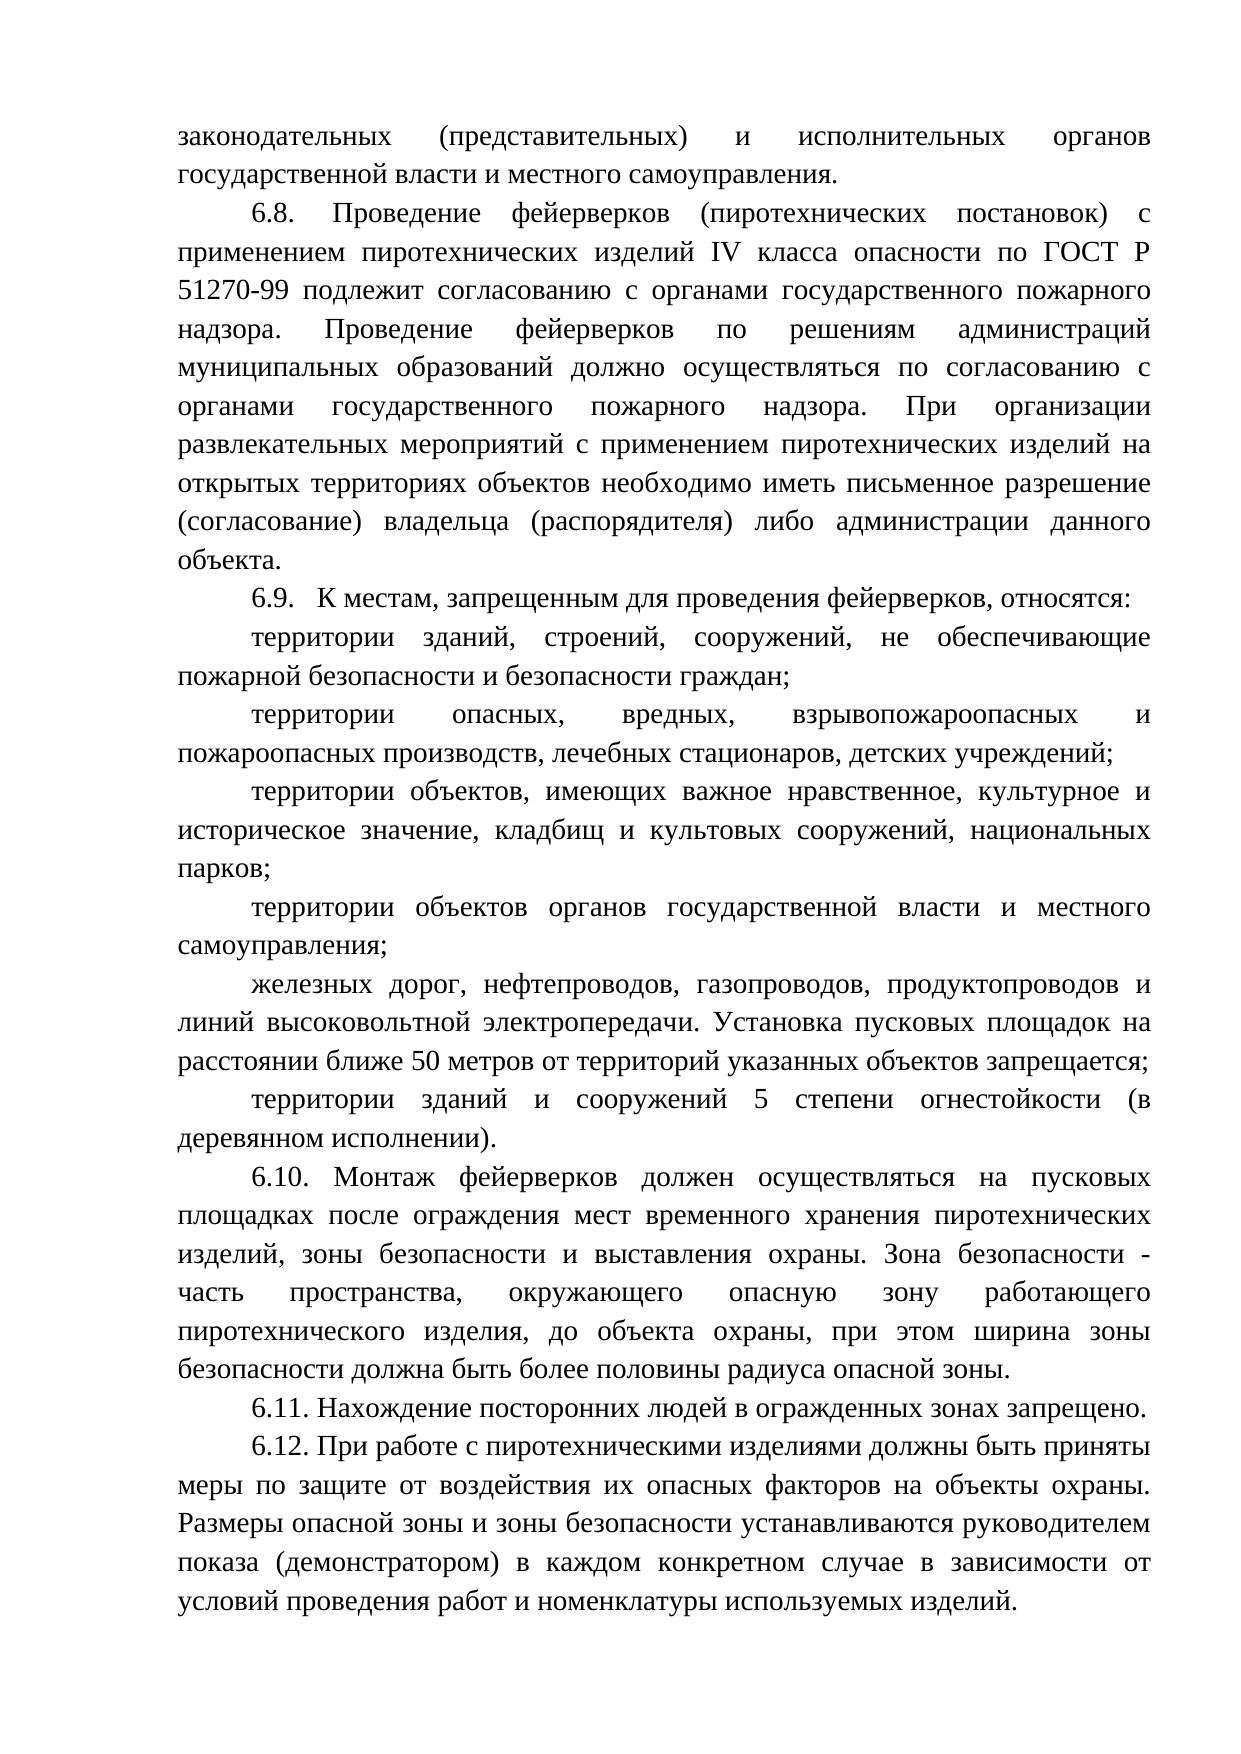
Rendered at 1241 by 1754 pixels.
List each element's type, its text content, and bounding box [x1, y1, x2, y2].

text 6.11. Нахождение посторонних людей в огражденных зонах запрещено. [177, 1390, 1152, 1423]
text 6.12. При работе с пиротехническими изделиями должны быть приняты меры по защите от воздействия их опасных факторов на объекты охраны. Размеры опасной зоны и зоны безопасности устанавливаются руководителем показа (демонстратором) в каждом конкретном случае в зависимости от условий проведения работ и номенклатуры используемых изделий. [177, 1428, 1152, 1616]
text 6.8. Проведение фейерверков (пиротехнических постановок) с применением пиротехнических изделий IV класса опасности по ГОСТ Р 51270-99 подлежит согласованию с органами государственного пожарного надзора. Проведение фейерверков по решениям администраций муниципальных образований должно осуществляться по согласованию с органами государственного пожарного надзора. При организации развлекательных мероприятий с применением пиротехнических изделий на открытых территориях объектов необходимо иметь письменное разрешение (согласование) владельца (распорядителя) либо администрации данного объекта. [177, 195, 1152, 576]
text территории объектов, имеющих важное нравственное, культурное и историческое значение, кладбищ и культовых сооружений, национальных парков; [177, 773, 1152, 884]
text территории объектов органов государственной власти и местного самоуправления; [177, 889, 1152, 961]
text территории зданий и сооружений 5 степени огнестойкости (в деревянном исполнении). [177, 1082, 1152, 1154]
text железных дорог, нефтепроводов, газопроводов, продуктопроводов и линий высоковольтной электропередачи. Установка пусковых площадок на расстоянии ближе от территорий указанных объектов запрещается; [177, 966, 1152, 1077]
text 6.10. Монтаж фейерверков должен осуществляться на пусковых площадках после ограждения мест временного хранения пиротехнических изделий, зоны безопасности и выставления охраны. Зона безопасности - часть пространства, окружающего опасную зону работающего пиротехнического изделия, до объекта охраны, при этом ширина зоны безопасности должна быть более половины радиуса опасной зоны. [177, 1159, 1152, 1385]
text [177, 118, 1152, 190]
text территории зданий, строений, сооружений, не обеспечивающие пожарной безопасности и безопасности граждан; [177, 619, 1152, 691]
text 6.9. К местам, запрещенным для проведения фейерверков, относятся: [177, 581, 1152, 614]
text территории опасных, вредных, взрывопожароопасных и пожароопасных производств, лечебных стационаров, детских учреждений; [177, 696, 1152, 768]
